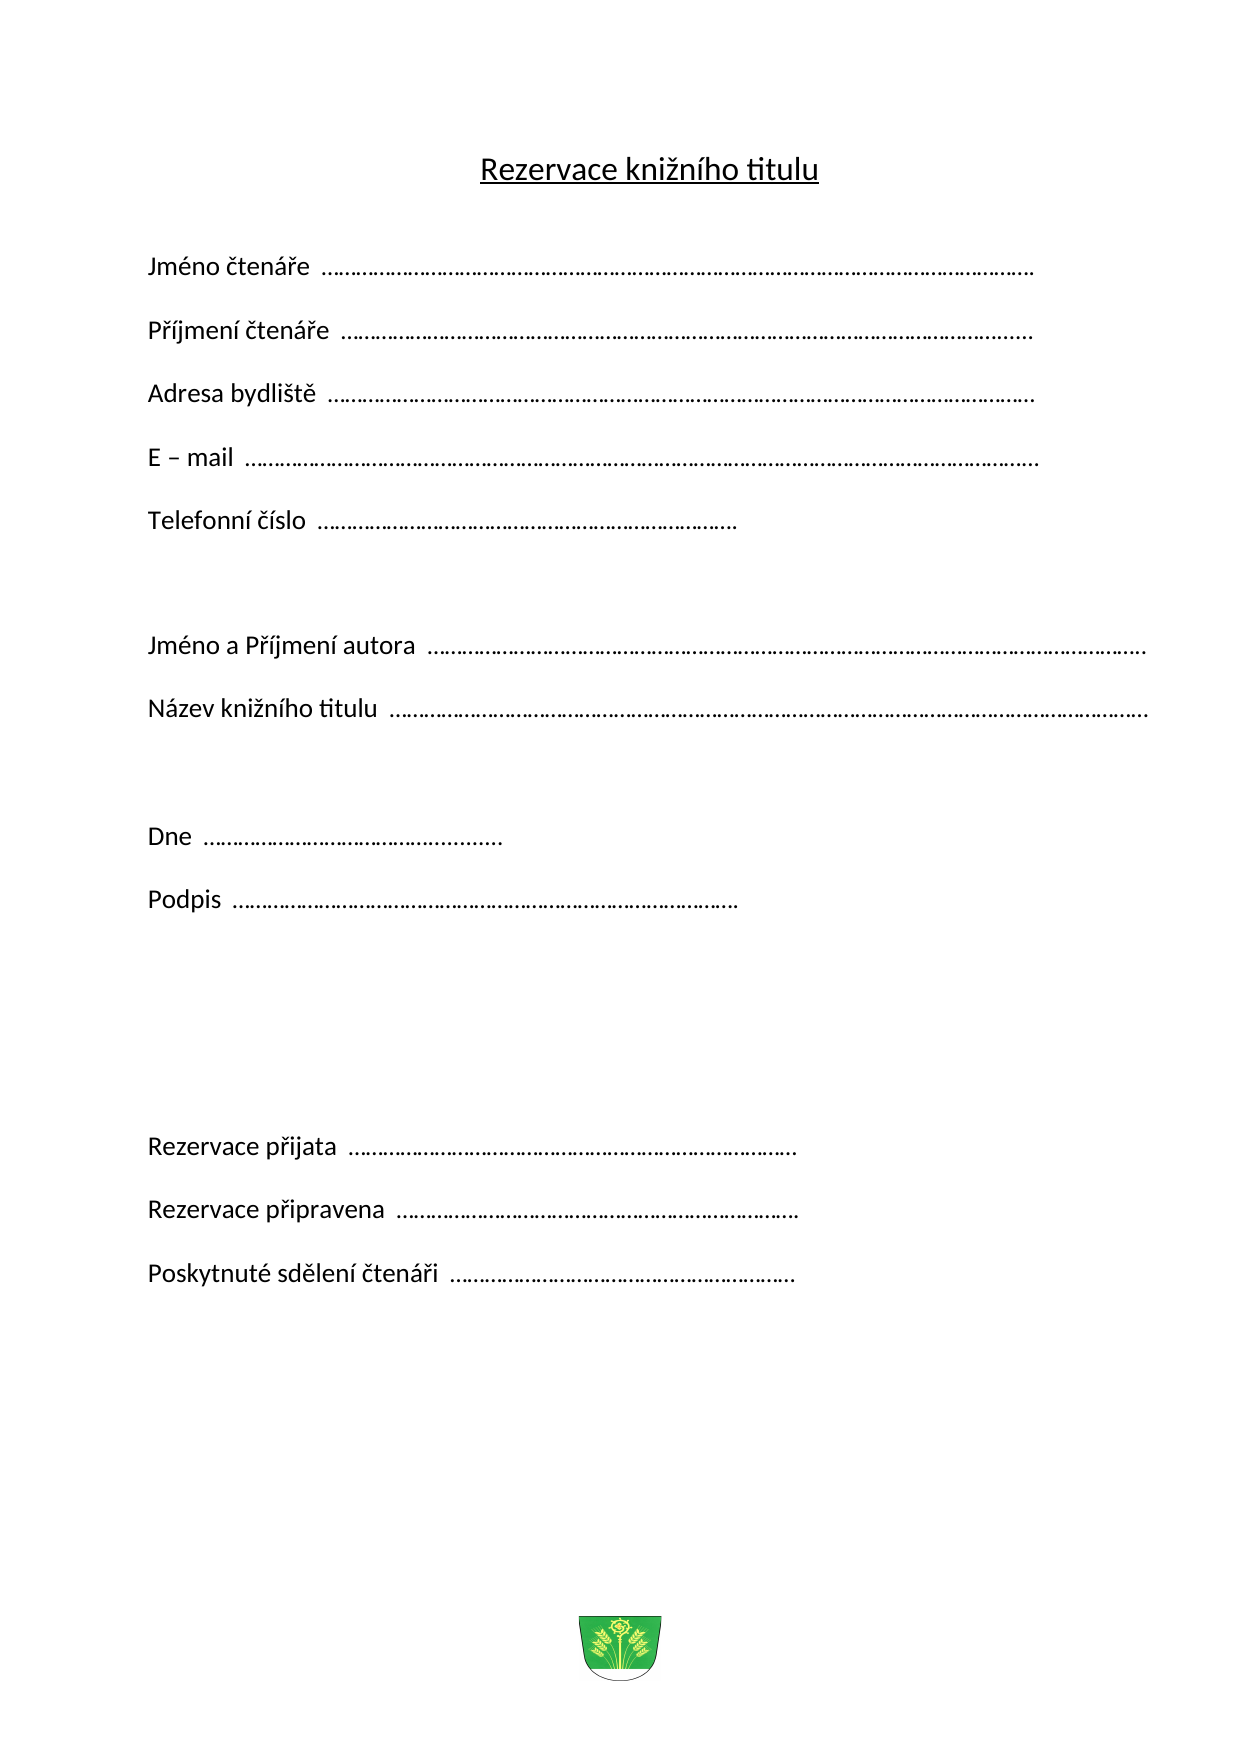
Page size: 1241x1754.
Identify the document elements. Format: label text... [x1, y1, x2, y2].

text Dne …………………………………............ [148, 819, 1152, 852]
text Jméno čtenáře ……………………………………………………………………………………………………………. [148, 249, 1152, 282]
picture [578, 1616, 662, 1681]
text Název knižního titulu …………………………………………………………………………………………………………………… [148, 692, 1152, 725]
text E – mail ………………………………………………………………………………………………………………………... [148, 440, 1152, 473]
text Rezervace přijata …………………………………………………………………… [148, 1129, 1152, 1162]
text Poskytnuté sdělení čtenáři …………………………………………………… [148, 1256, 1152, 1289]
text Telefonní číslo ………………………………………………………………. [148, 503, 1152, 537]
text Rezervace připravena ……………………………………………………………. [148, 1192, 1152, 1226]
text Podpis ……………………………………………………………………………. [148, 882, 1152, 915]
text Jméno a Příjmení autora …………………………………………………………………………………………………………….. [148, 628, 1152, 661]
text Příjmení čtenáře ……………………………………………………………………………………………………...... [148, 313, 1152, 346]
text Rezervace knižního titulu [148, 148, 1152, 188]
text Adresa bydliště …………………………………………………………………………………………………………… [148, 376, 1152, 409]
